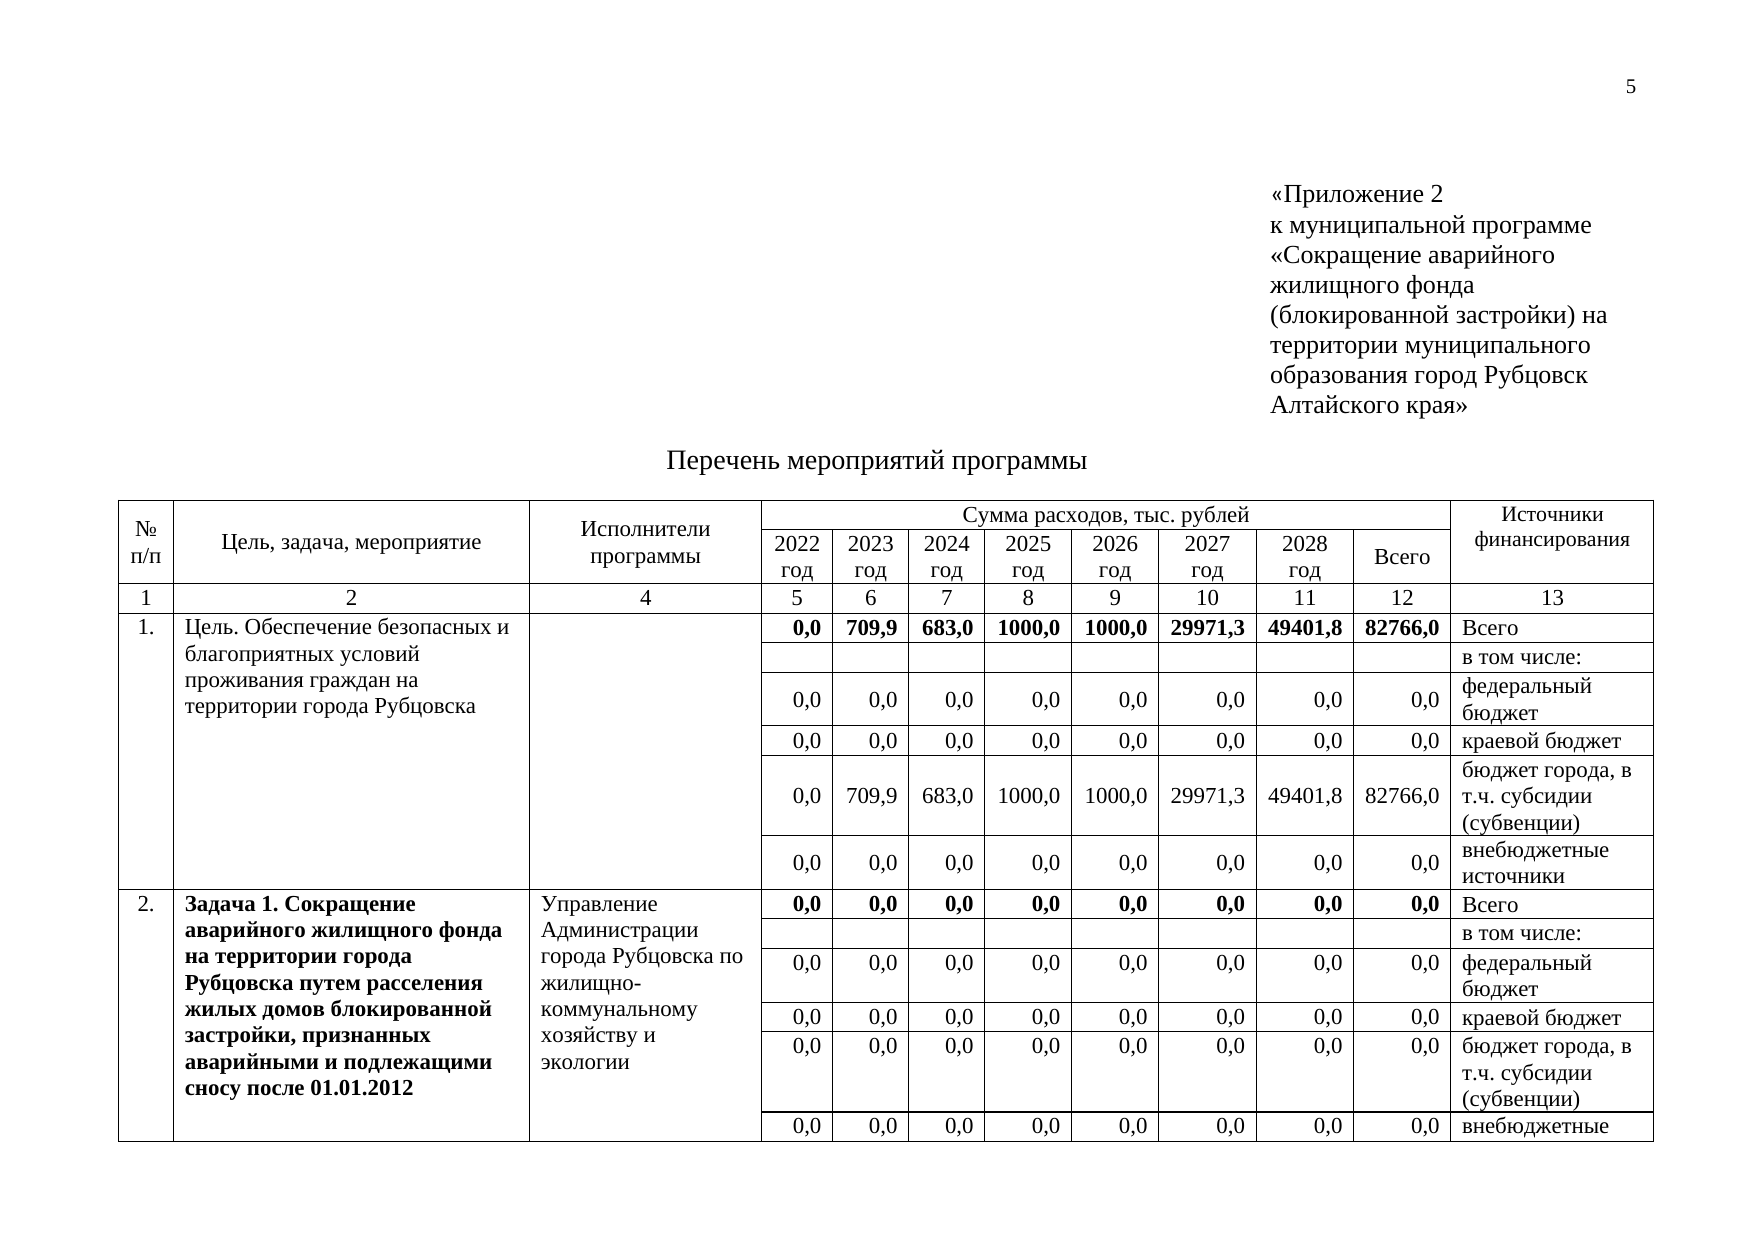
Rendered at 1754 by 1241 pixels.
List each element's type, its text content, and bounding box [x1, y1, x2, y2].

table_cell 0,0 [762, 726, 832, 755]
table_cell в том числе: [1451, 643, 1653, 672]
table_header Источники финансирования [1451, 501, 1653, 583]
table_cell [1159, 643, 1256, 672]
table_cell 2023 год [833, 530, 908, 583]
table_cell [1451, 1113, 1653, 1141]
table_cell 0,0 [1159, 1003, 1256, 1031]
table_cell 0,0 [1354, 726, 1450, 755]
table_cell Всего [1451, 614, 1653, 642]
table_cell 0,0 [1072, 890, 1158, 918]
table_cell в том числе: [1451, 919, 1653, 948]
table_cell краевой бюджет [1451, 1003, 1653, 1031]
table_cell [985, 643, 1071, 672]
table_cell 2 [174, 584, 529, 612]
table_cell Всего [1451, 890, 1653, 918]
table_cell 12 [1354, 584, 1450, 612]
table_cell 10 [1159, 584, 1256, 612]
table_cell 0,0 [985, 726, 1071, 755]
table_cell 0,0 [1072, 1032, 1158, 1111]
table_cell [1257, 643, 1353, 672]
table_cell 0,0 [1354, 1113, 1450, 1141]
table_cell 0,0 [1354, 949, 1450, 1002]
table_cell 6 [833, 584, 908, 612]
table_cell 0,0 [762, 614, 832, 642]
table_cell [1257, 919, 1353, 948]
table_cell [1072, 643, 1158, 672]
table_cell 0,0 [985, 890, 1071, 918]
table_cell [909, 643, 984, 672]
table_cell 0,0 [1257, 1113, 1353, 1141]
table_cell 0,0 [985, 949, 1071, 1002]
table_cell 0,0 [1354, 836, 1450, 889]
table_cell 0,0 [1072, 673, 1158, 725]
table_cell [985, 919, 1071, 948]
table_cell бюджет города, в т.ч. субсидии (субвенции) [1451, 756, 1653, 835]
table_cell [833, 919, 908, 948]
table_cell 49401,8 [1257, 614, 1353, 642]
table_cell [833, 643, 908, 672]
table_cell 0,0 [1354, 1003, 1450, 1031]
table_cell 4 [530, 584, 761, 612]
table_cell 0,0 [1072, 836, 1158, 889]
table_cell [530, 614, 761, 889]
table_cell Управление Администрации города Рубцовска по жилищно-коммунальному хозяйству и экологии [530, 890, 761, 1141]
table_cell 1000,0 [1072, 614, 1158, 642]
text «Приложение 2 [1270, 177, 1636, 209]
table_cell 49401,8 [1257, 756, 1353, 835]
table_cell 709,9 [833, 614, 908, 642]
table_cell 0,0 [1257, 673, 1353, 725]
table_cell [762, 643, 832, 672]
table_cell 2022 год [762, 530, 832, 583]
table_cell 0,0 [762, 949, 832, 1002]
table_cell 1000,0 [985, 614, 1071, 642]
table_cell 0,0 [1159, 949, 1256, 1002]
table_cell 0,0 [1354, 673, 1450, 725]
table_cell Цель. Обеспечение безопасных и благоприятных условий проживания граждан на территории города Рубцовска [174, 614, 529, 889]
table_cell 82766,0 [1354, 756, 1450, 835]
table_cell 1000,0 [1072, 756, 1158, 835]
table_cell 0,0 [833, 726, 908, 755]
table_cell 2024 год [909, 530, 984, 583]
table_cell [1354, 643, 1450, 672]
table_cell 0,0 [762, 1003, 832, 1031]
table_cell 2028 год [1257, 530, 1353, 583]
table_cell краевой бюджет [1451, 726, 1653, 755]
table_cell 0,0 [762, 1113, 832, 1141]
table_cell Всего [1354, 530, 1450, 583]
table_cell 5 [762, 584, 832, 612]
table_cell [909, 919, 984, 948]
table_cell 709,9 [833, 756, 908, 835]
table_cell [1159, 919, 1256, 948]
table_cell 8 [985, 584, 1071, 612]
table_cell 0,0 [762, 673, 832, 725]
table_cell 0,0 [1257, 726, 1353, 755]
table_cell внебюджетные источники [1451, 836, 1653, 889]
table_cell 9 [1072, 584, 1158, 612]
table_cell 0,0 [985, 673, 1071, 725]
table_cell [762, 919, 832, 948]
table_cell 2027 год [1159, 530, 1256, 583]
table_cell 2. [119, 890, 173, 1141]
text Перечень мероприятий программы [118, 443, 1636, 475]
table_cell 29971,3 [1159, 614, 1256, 642]
table_cell 0,0 [1159, 836, 1256, 889]
table_header Цель, задача, мероприятие [174, 501, 529, 583]
table_header Сумма расходов, тыс. рублей [762, 501, 1450, 529]
table_cell 0,0 [1354, 1032, 1450, 1111]
table_cell 0,0 [909, 1032, 984, 1111]
table_cell [1354, 919, 1450, 948]
table_cell 0,0 [985, 836, 1071, 889]
table_cell 2025 год [985, 530, 1071, 583]
text «Сокращение аварийного жилищного фонда (блокированной застройки) на территории муниципального образования город Рубцовск Алтайского края» [1270, 239, 1636, 419]
table_cell 0,0 [762, 1032, 832, 1111]
table_cell 13 [1451, 584, 1653, 612]
table_cell Задача 1. Сокращение аварийного жилищного фонда на территории города Рубцовска путем расселения жилых домов блокированной застройки, признанных аварийными и подлежащими сносу после 01.01.2012 [174, 890, 529, 1141]
table_cell бюджет города, в т.ч. субсидии (субвенции) [1451, 1032, 1653, 1111]
table_cell 1000,0 [985, 756, 1071, 835]
table_cell 0,0 [1257, 890, 1353, 918]
table_cell 29971,3 [1159, 756, 1256, 835]
table_cell 683,0 [909, 614, 984, 642]
table_cell 0,0 [985, 1113, 1071, 1141]
table_cell 0,0 [1257, 1003, 1353, 1031]
table_cell 0,0 [909, 726, 984, 755]
table_cell 0,0 [1257, 836, 1353, 889]
table_cell 0,0 [1072, 949, 1158, 1002]
table_cell 0,0 [762, 756, 832, 835]
table_cell 0,0 [833, 1032, 908, 1111]
table_cell 0,0 [833, 673, 908, 725]
table_cell 0,0 [909, 836, 984, 889]
table_cell 2026 год [1072, 530, 1158, 583]
table_cell 0,0 [1072, 726, 1158, 755]
table_cell 0,0 [762, 890, 832, 918]
table_cell 0,0 [1159, 726, 1256, 755]
table_cell 0,0 [909, 673, 984, 725]
table_cell федеральный бюджет [1451, 949, 1653, 1002]
table_cell [1072, 919, 1158, 948]
table_cell 0,0 [1159, 1113, 1256, 1141]
table_cell 0,0 [1159, 890, 1256, 918]
table_cell 0,0 [833, 949, 908, 1002]
table_cell 0,0 [1354, 890, 1450, 918]
table_cell федеральный бюджет [1451, 673, 1653, 725]
table_cell 0,0 [909, 890, 984, 918]
table_cell 0,0 [909, 949, 984, 1002]
table_cell 0,0 [833, 890, 908, 918]
table_cell 7 [909, 584, 984, 612]
table_cell 683,0 [909, 756, 984, 835]
text к муниципальной программе [1270, 209, 1636, 239]
table_header Исполнители программы [530, 501, 761, 583]
table_cell 0,0 [1159, 673, 1256, 725]
table_cell 0,0 [1257, 1032, 1353, 1111]
table_cell 0,0 [985, 1032, 1071, 1111]
table_cell 0,0 [1257, 949, 1353, 1002]
table_cell 0,0 [762, 836, 832, 889]
table_cell 0,0 [1159, 1032, 1256, 1111]
table_cell 0,0 [909, 1003, 984, 1031]
table_cell 1 [119, 584, 173, 612]
table_cell 0,0 [1072, 1113, 1158, 1141]
table_header № п/п [119, 501, 173, 583]
table_cell 1. [119, 614, 173, 889]
table_cell 0,0 [1072, 1003, 1158, 1031]
table_cell 0,0 [833, 1003, 908, 1031]
table_cell 11 [1257, 584, 1353, 612]
table_cell 0,0 [985, 1003, 1071, 1031]
table_cell 0,0 [833, 836, 908, 889]
table_cell 82766,0 [1354, 614, 1450, 642]
table_cell 0,0 [833, 1113, 908, 1141]
table_cell 0,0 [909, 1113, 984, 1141]
